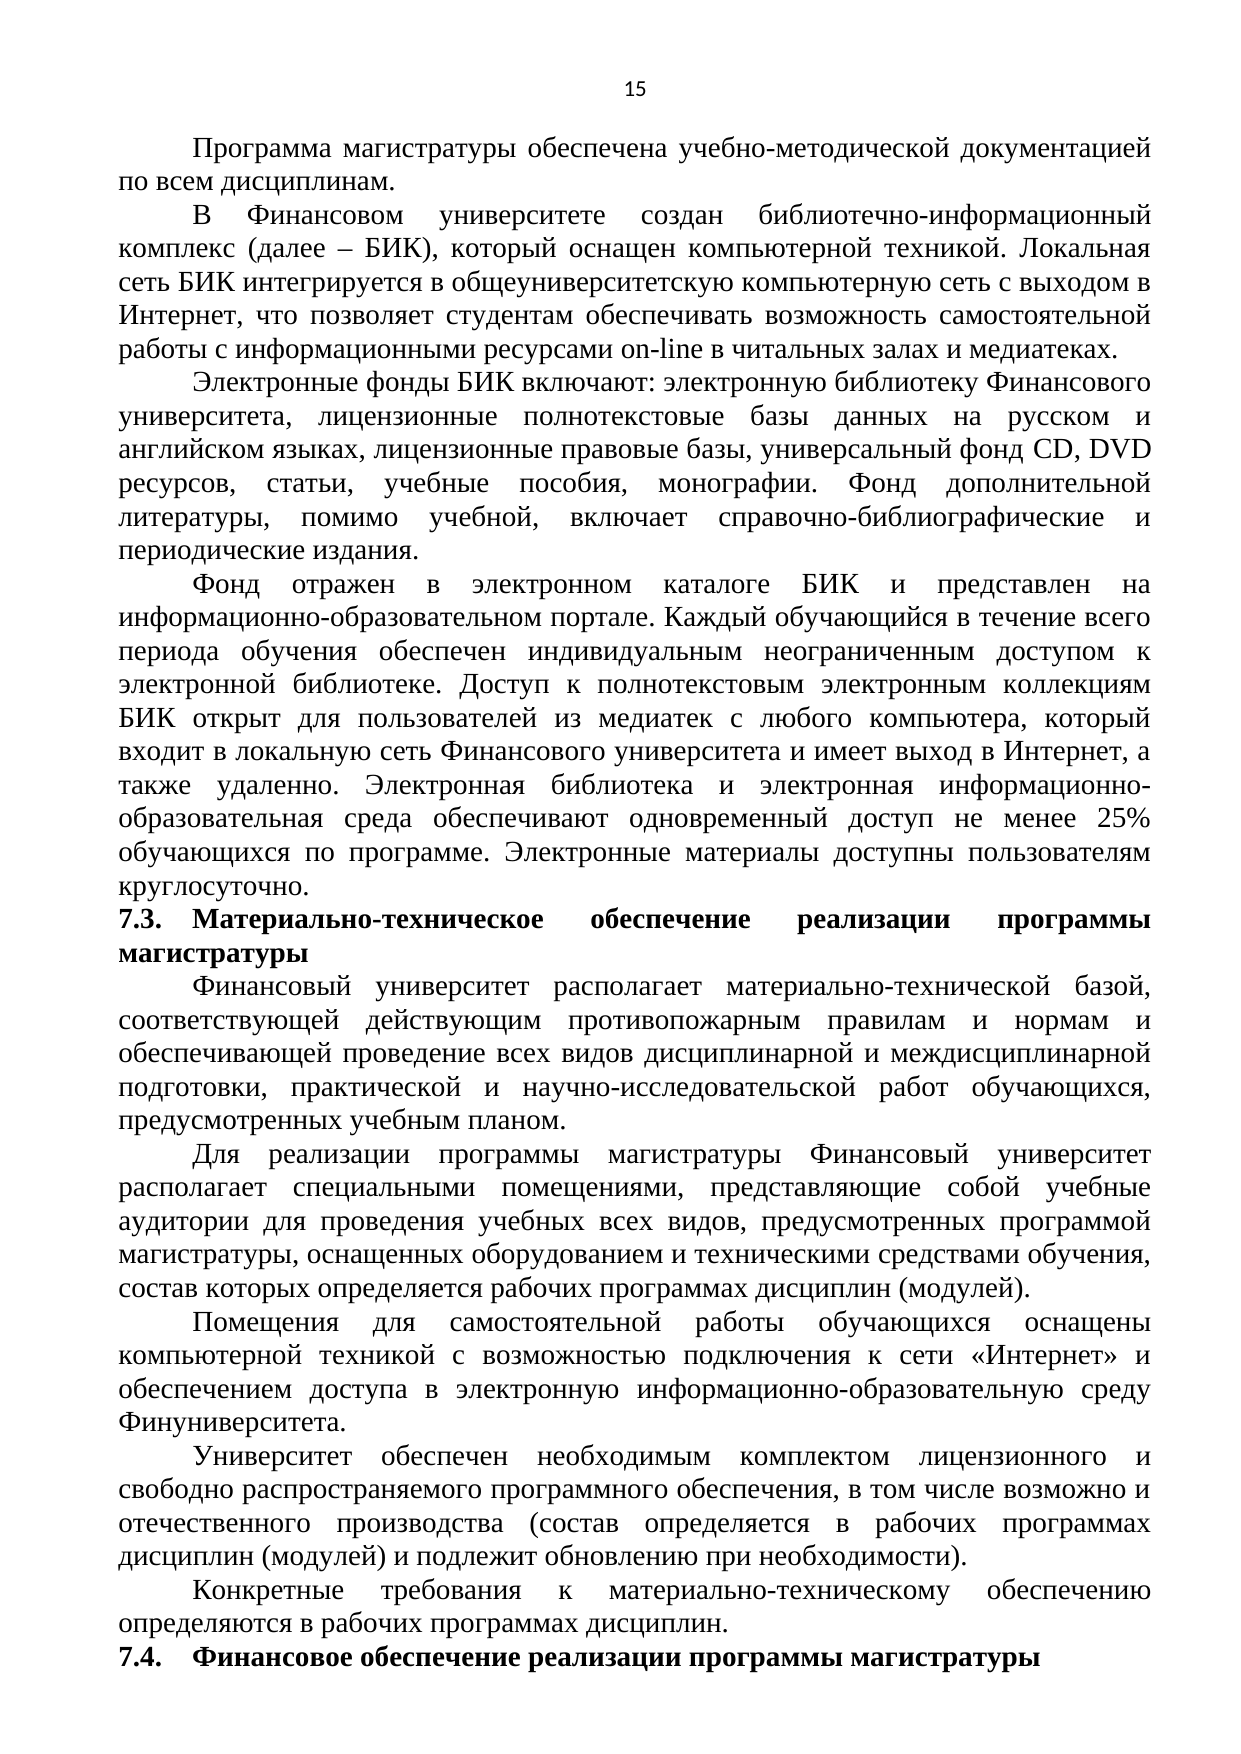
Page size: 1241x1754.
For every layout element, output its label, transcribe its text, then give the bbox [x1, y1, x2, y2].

text Университет обеспечен необходимым комплектом лицензионного и свободно распространяемого программного обеспечения, в том числе возможно и отечественного производства (состав определяется в рабочих программах дисциплин (модулей) и подлежит обновлению при необходимости). [118, 1438, 1152, 1572]
text Фонд отражен в электронном каталоге БИК и представлен на информационно-образовательном портале. Каждый обучающийся в течение всего периода обучения обеспечен индивидуальным неограниченным доступом к электронной библиотеке. Доступ к полнотекстовым электронным коллекциям БИК открыт для пользователей из медиатек с любого компьютера, который входит в локальную сеть Финансового университета и имеет выход в Интернет, а также удаленно. Электронная библиотека и электронная информационно-образовательная среда обеспечивают одновременный доступ не менее 25% обучающихся по программе. Электронные материалы доступны пользователям круглосуточно. [118, 566, 1152, 901]
list Финансовое обеспечение реализации программы магистратуры [118, 1639, 1152, 1673]
text Конкретные требования к материально-техническому обеспечению определяются в рабочих программах дисциплин. [118, 1572, 1152, 1639]
text Для реализации программы магистратуры Финансовый университет располагает специальными помещениями, представляющие собой учебные аудитории для проведения учебных всех видов, предусмотренных программой магистратуры, оснащенных оборудованием и техническими средствами обучения, состав которых определяется рабочих программах дисциплин (модулей). [118, 1136, 1152, 1304]
text Программа магистратуры обеспечена учебно-методической документацией по всем дисциплинам. [118, 130, 1152, 197]
text В Финансовом университете создан библиотечно-информационный комплекс (далее – БИК), который оснащен компьютерной техникой. Локальная сеть БИК интегрируется в общеуниверситетскую компьютерную сеть с выходом в Интернет, что позволяет студентам обеспечивать возможность самостоятельной работы с информационными ресурсами on-line в читальных залах и медиатеках. [118, 197, 1152, 364]
list Материально-техническое обеспечение реализации программы магистратуры [118, 901, 1152, 968]
text Электронные фонды БИК включают: электронную библиотеку Финансового университета, лицензионные полнотекстовые базы данных на русском и английском языках, лицензионные правовые базы, универсальный фонд CD, DVD ресурсов, статьи, учебные пособия, монографии. Фонд дополнительной литературы, помимо учебной, включает справочно-библиографические и периодические издания. [118, 364, 1152, 566]
text Помещения для самостоятельной работы обучающихся оснащены компьютерной техникой с возможностью подключения к сети «Интернет» и обеспечением доступа в электронную информационно-образовательную среду Финуниверситета. [118, 1304, 1152, 1438]
text Финансовый университет располагает материально-технической базой, соответствующей действующим противопожарным правилам и нормам и обеспечивающей проведение всех видов дисциплинарной и междисциплинарной подготовки, практической и научно-исследовательской работ обучающихся, предусмотренных учебным планом. [118, 968, 1152, 1136]
